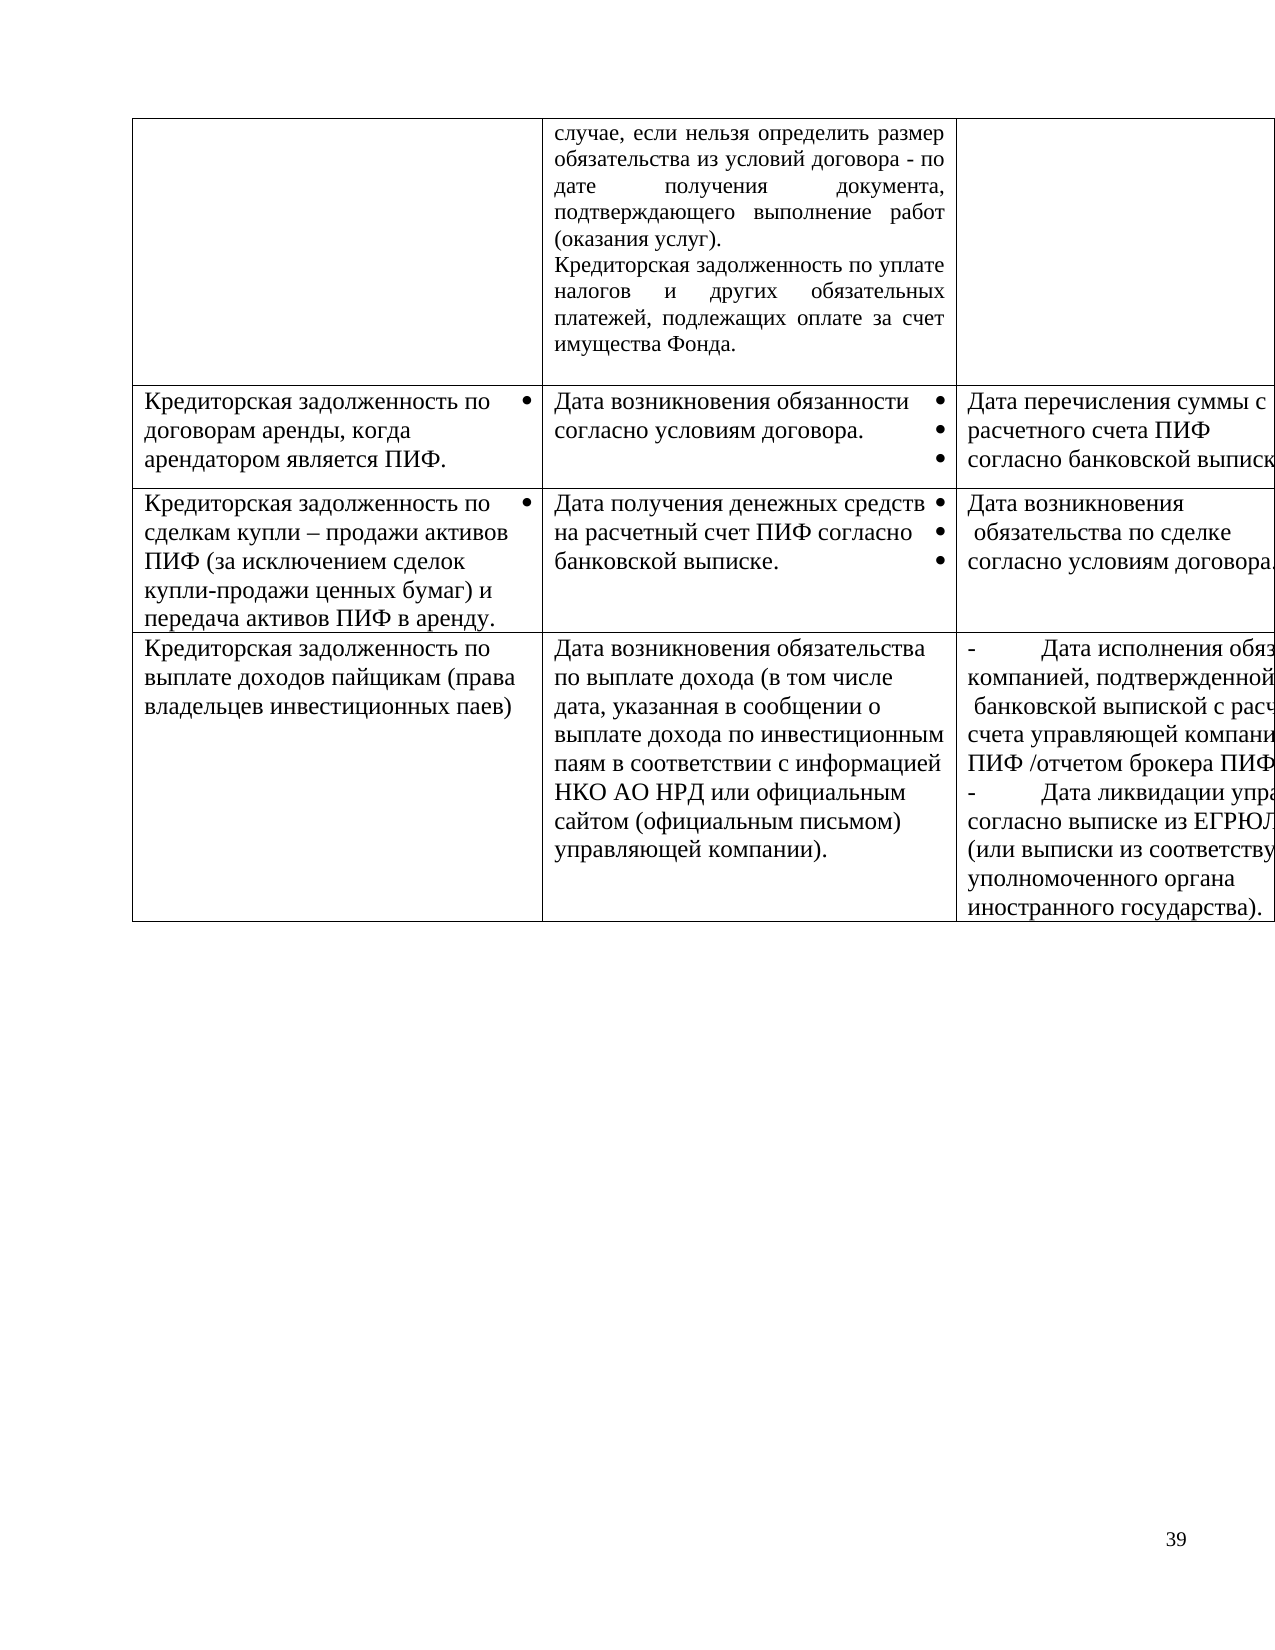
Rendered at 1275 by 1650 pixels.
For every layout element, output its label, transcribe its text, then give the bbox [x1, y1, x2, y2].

table_cell Дата возникновения обязанности согласно условиям договора. [543, 386, 956, 487]
table_cell Дата исполнения обязательств управляющей компанией, подтвержденной банковской выпиской с расчетного счета управляющей компании Д.У. ПИФ /отчетом брокера ПИФ; Дата ликвидации управляющей компании, согласно выписке из ЕГРЮЛ (или выписки из соответствующего уполномоченного органа иностранного государства). [957, 633, 1274, 921]
table_cell Дата возникновения обязательства по выплате дохода (в том числе дата, указанная в сообщении о выплате дохода по инвестиционным паям в соответствии с информацией НКО АО НРД или официальным сайтом (официальным письмом) управляющей компании). [543, 633, 956, 921]
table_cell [133, 119, 542, 385]
table_cell Кредиторская задолженность по сделкам купли – продажи активов ПИФ (за исключением сделок купли-продажи ценных бумаг) и передача активов ПИФ в аренду. [133, 489, 542, 632]
table_cell Дата перечисления суммы с расчетного счета ПИФ согласно банковской выписке. [957, 386, 1274, 487]
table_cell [543, 119, 956, 385]
table_cell Кредиторская задолженность по договорам аренды, когда арендатором является ПИФ. [133, 386, 542, 487]
table_cell Дата возникновения обязательства по сделке согласно условиям договора. [957, 489, 1274, 632]
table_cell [957, 119, 1274, 385]
table_cell Кредиторская задолженность по выплате доходов пайщикам (права владельцев инвестиционных паев) [133, 633, 542, 921]
table_cell Дата получения денежных средств на расчетный счет ПИФ согласно банковской выписке. [543, 489, 956, 632]
